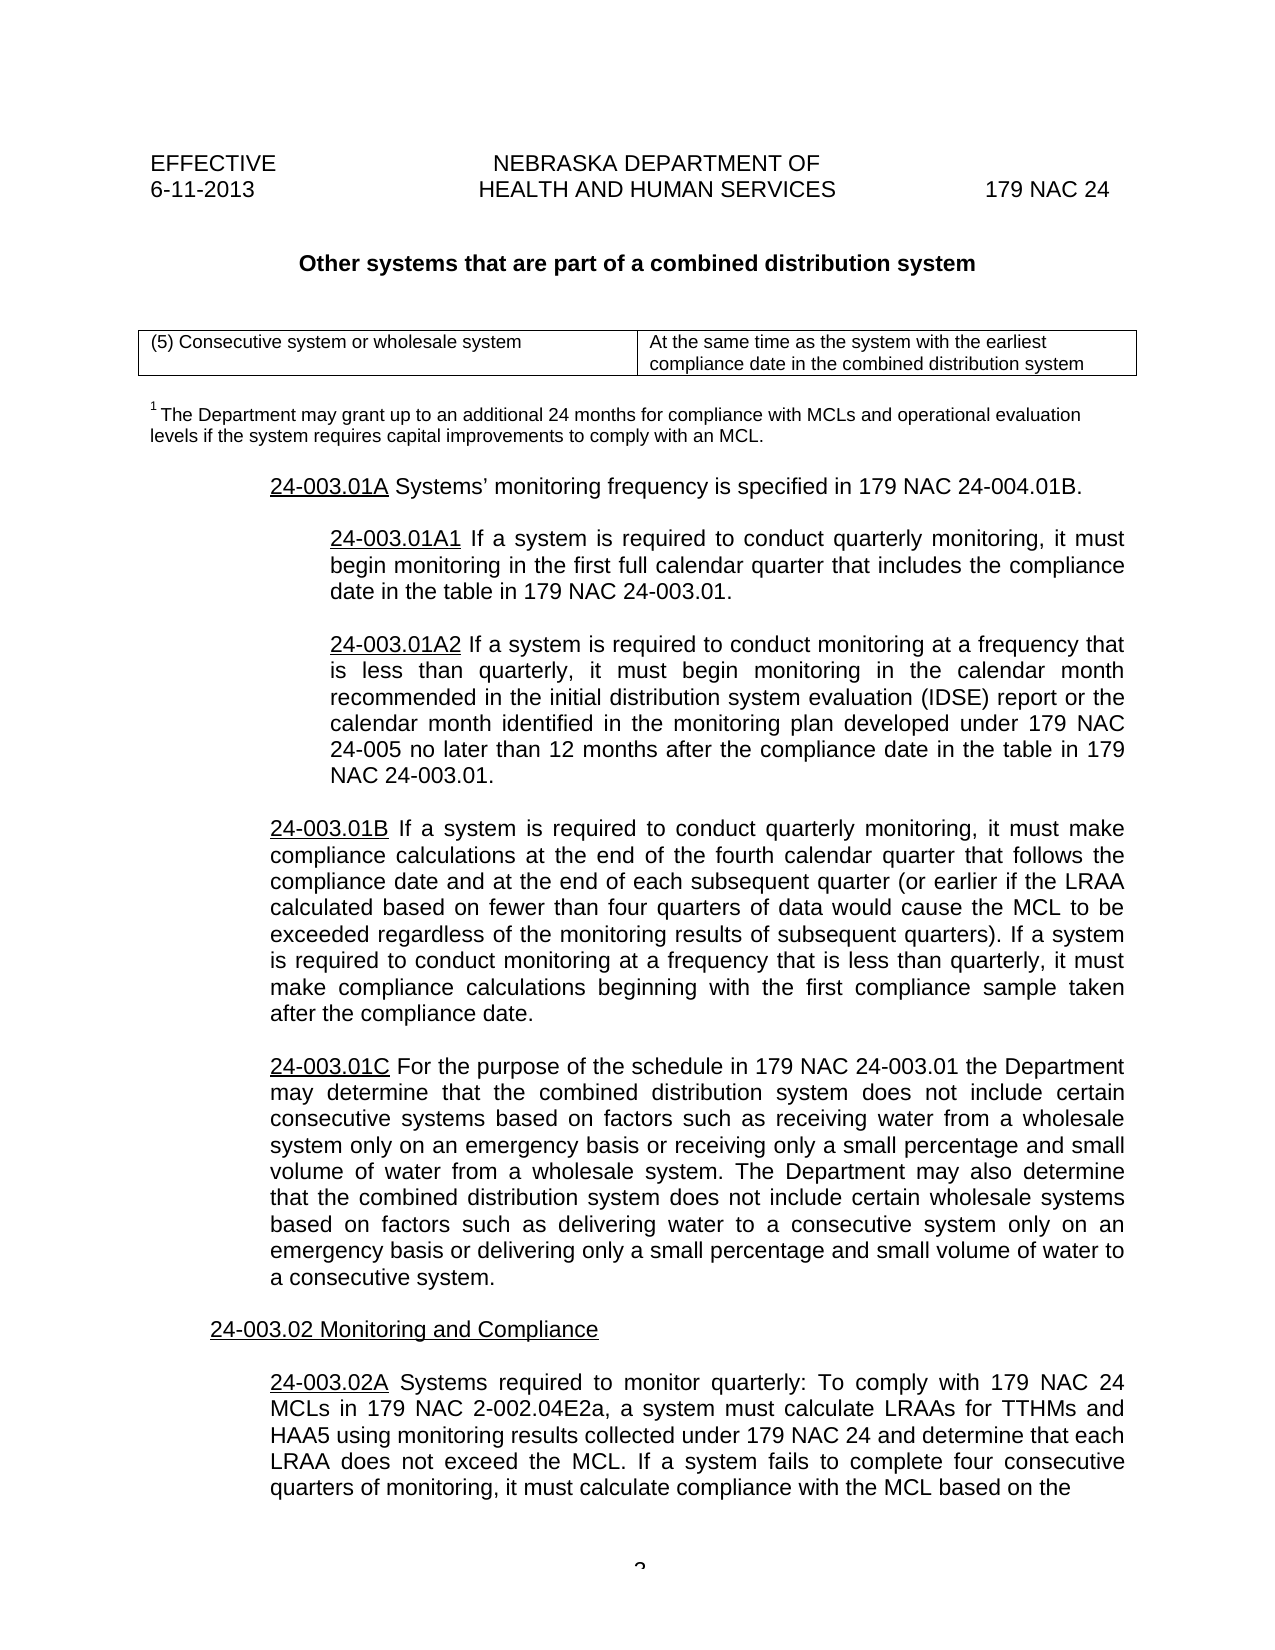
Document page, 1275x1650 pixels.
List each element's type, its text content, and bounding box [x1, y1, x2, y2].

text 24-003.02A Systems required to monitor quarterly: To comply with 179 NAC 24 MCLs in 179 NAC 2-002.04E2a, a system must calculate LRAAs for TTHMs and HAA5 using monitoring results collected under 179 NAC 24 and determine that each LRAA does not exceed the MCL. If a system fails to complete four consecutive quarters of monitoring, it must calculate compliance with the MCL based on the [270, 1369, 1126, 1501]
text 24-003.01B If a system is required to conduct quarterly monitoring, it must make compliance calculations at the end of the fourth calendar quarter that follows the compliance date and at the end of each subsequent quarter (or earlier if the LRAA calculated based on fewer than four quarters of data would cause the MCL to be exceeded regardless of the monitoring results of subsequent quarters). If a system is required to conduct monitoring at a frequency that is less than quarterly, it must make compliance calculations beginning with the first compliance sample taken after the compliance date. [270, 815, 1126, 1026]
text 24-003.01A1 If a system is required to conduct quarterly monitoring, it must begin monitoring in the first full calendar quarter that includes the compliance date in the table in 179 NAC 24-003.01. [330, 525, 1126, 604]
text 24-003.01C For the purpose of the schedule in 179 NAC 24-003.01 the Department may determine that the combined distribution system does not include certain consecutive systems based on factors such as receiving water from a wholesale system only on an emergency basis or receiving only a small percentage and small volume of water from a wholesale system. The Department may also determine that the combined distribution system does not include certain wholesale systems based on factors such as delivering water to a consecutive system only on an emergency basis or delivering only a small percentage and small volume of water to a consecutive system. [270, 1053, 1126, 1290]
table_header (5) Consecutive system or wholesale system [139, 331, 637, 374]
text Other systems that are part of a combined distribution system [296, 250, 978, 277]
text 1 The Department may grant up to an additional 24 months for compliance with MCLs and operational evaluation levels if the system requires capital improvements to comply with an MCL. [150, 398, 1083, 446]
text 24-003.01A2 If a system is required to conduct monitoring at a frequency that is less than quarterly, it must begin monitoring in the calendar month recommended in the initial distribution system evaluation (IDSE) report or the calendar month identified in the monitoring plan developed under 179 NAC 24-005 no later than 12 months after the compliance date in the table in 179 NAC 24-003.01. [330, 631, 1126, 789]
text 24-003.01A Systems’ monitoring frequency is specified in 179 NAC 24-004.01B. [270, 473, 1148, 499]
table_header At the same time as the system with the earliest compliance date in the combined distribution system [638, 331, 1136, 374]
text 24-003.02 Monitoring and Compliance [210, 1316, 1148, 1342]
